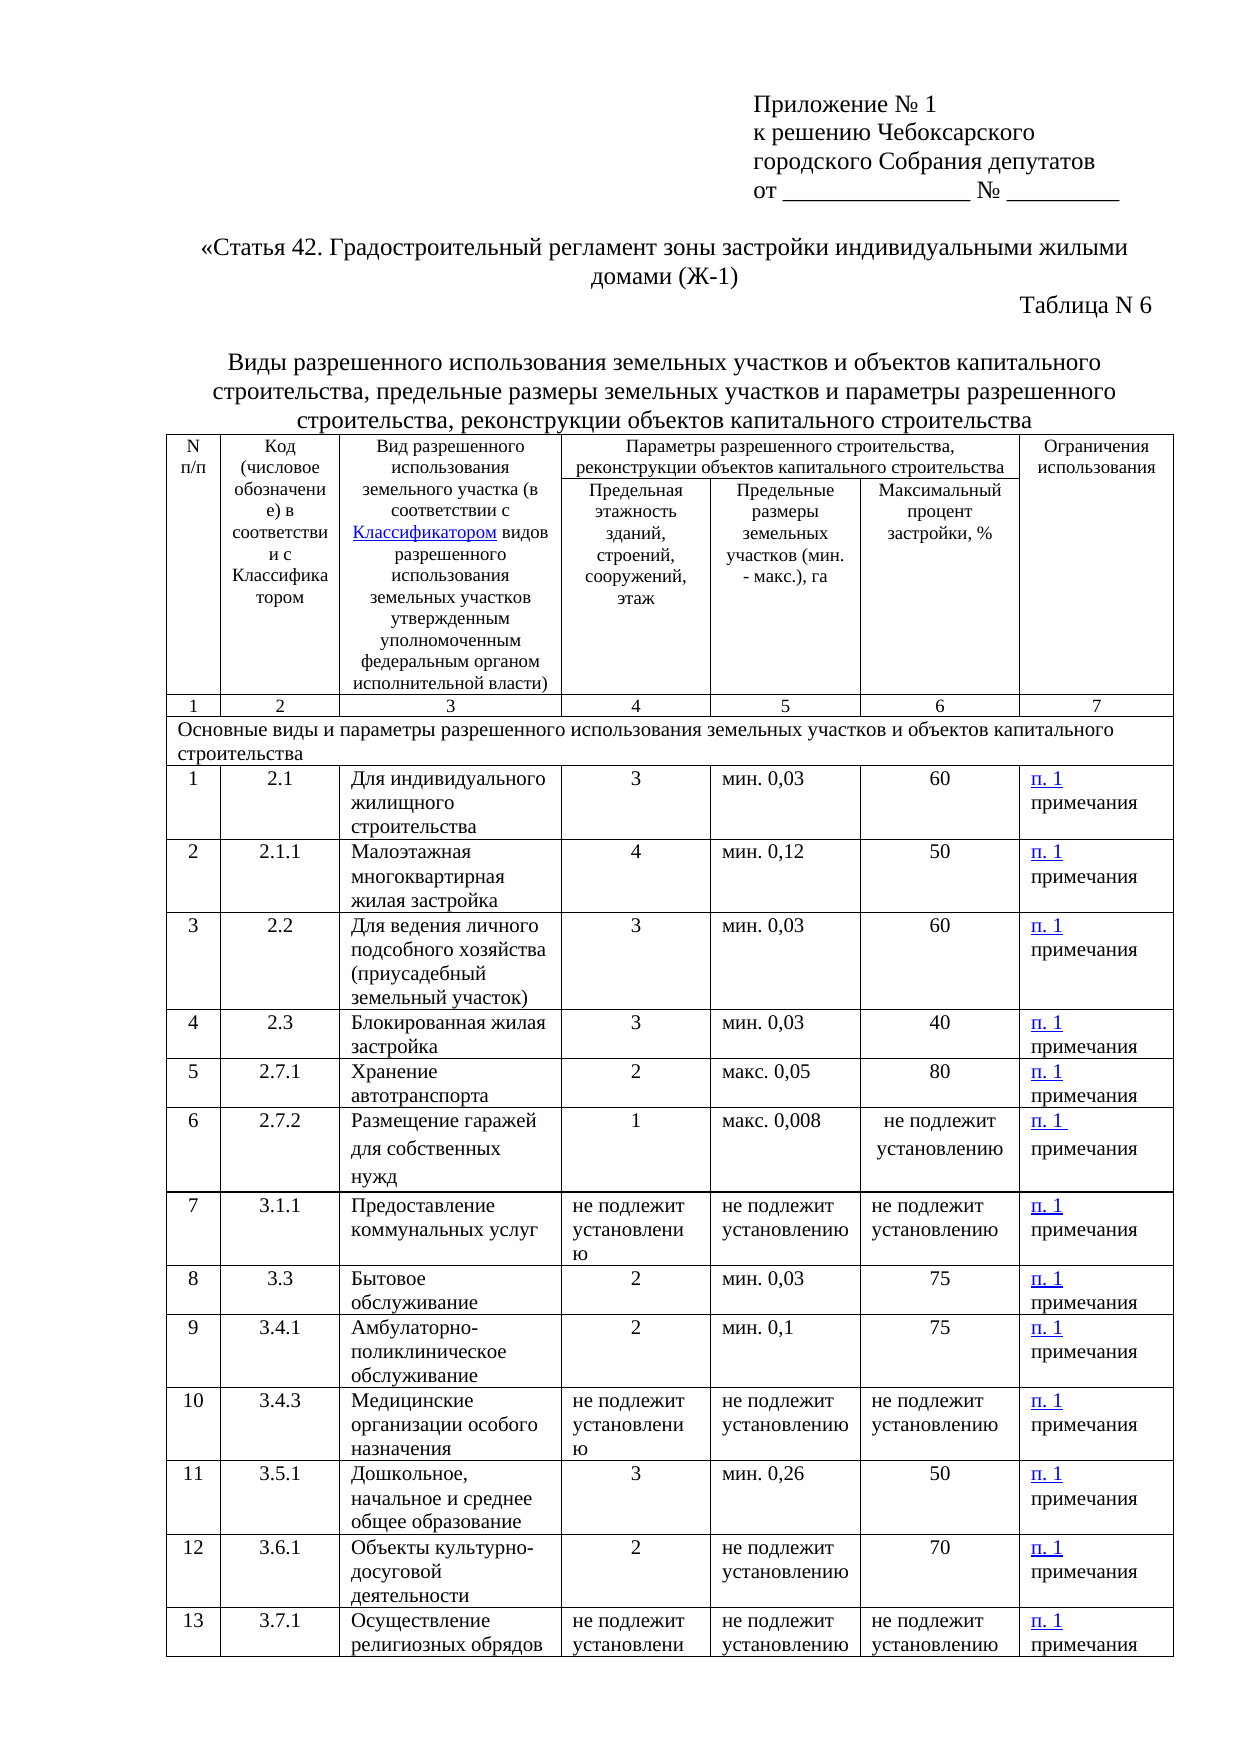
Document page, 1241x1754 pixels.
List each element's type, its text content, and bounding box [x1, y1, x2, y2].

table_cell Хранение автотранспорта [340, 1059, 561, 1107]
table_cell 50 [861, 1461, 1019, 1533]
table_cell 3 [340, 695, 561, 716]
table_cell Для индивидуального жилищного строительства [340, 766, 561, 838]
table_cell 3.3 [221, 1266, 339, 1314]
table_cell 1 [167, 766, 220, 838]
table_cell 2 [562, 1535, 710, 1607]
table_cell 5 [711, 695, 860, 716]
table_cell 2.7.2 [221, 1108, 339, 1191]
table_cell 2 [167, 840, 220, 912]
table_cell 2 [562, 1315, 710, 1387]
table_cell 1 [167, 695, 220, 716]
table_cell п. 1 примечания [1020, 766, 1173, 838]
table_cell Предельная этажность зданий, строений, сооружений, этаж [562, 479, 710, 693]
table_cell 2 [562, 1266, 710, 1314]
table_cell 7 [1020, 695, 1173, 716]
table_cell 3.4.3 [221, 1388, 339, 1460]
table_cell мин. 0,03 [711, 913, 860, 1009]
table_cell мин. 0,12 [711, 840, 860, 912]
table_cell 3.1.1 [221, 1193, 339, 1265]
table_header N п/п [167, 435, 220, 693]
table_cell 2.3 [221, 1010, 339, 1058]
table_cell 2.7.1 [221, 1059, 339, 1107]
table_cell п. 1 примечания [1020, 1535, 1173, 1607]
table_cell 3 [167, 913, 220, 1009]
table_cell 4 [562, 695, 710, 716]
table_cell Бытовое обслуживание [340, 1266, 561, 1314]
table_cell 2 [221, 695, 339, 716]
table_cell Малоэтажная многоквартирная жилая застройка [340, 840, 561, 912]
table_cell 2.2 [221, 913, 339, 1009]
table_cell п. 1 примечания [1020, 1266, 1173, 1314]
table_cell мин. 0,03 [711, 1010, 860, 1058]
table_cell 11 [167, 1461, 220, 1533]
table_cell Размещение гаражей для собственных нужд [340, 1108, 561, 1191]
table_cell Предельные размеры земельных участков (мин. - макс.), га [711, 479, 860, 693]
table_cell макс. 0,008 [711, 1108, 860, 1191]
table_cell 13 [167, 1608, 220, 1656]
table_cell Блокированная жилая застройка [340, 1010, 561, 1058]
table_cell 3 [562, 1010, 710, 1058]
table_cell 4 [562, 840, 710, 912]
table_cell 1 [562, 1108, 710, 1191]
table_cell 5 [167, 1059, 220, 1107]
table_cell 7 [167, 1193, 220, 1265]
table_cell 75 [861, 1266, 1019, 1314]
table_cell Предоставление коммунальных услуг [340, 1193, 561, 1265]
table_cell п. 1 примечания [1020, 1193, 1173, 1265]
table_cell 4 [167, 1010, 220, 1058]
table_cell не подлежит установлению [711, 1388, 860, 1460]
table_cell мин. 0,26 [711, 1461, 860, 1533]
table_cell мин. 0,1 [711, 1315, 860, 1387]
table_cell 80 [861, 1059, 1019, 1107]
text к решению Чебоксарского [753, 117, 1152, 146]
table_cell 40 [861, 1010, 1019, 1058]
table_header Вид разрешенного использования земельного участка (в соответствии с Классификатором видов разрешенного использования земельных участков утвержденным уполномоченным федеральным органом исполнительной власти) [340, 435, 561, 693]
table_cell не подлежит установлению [861, 1388, 1019, 1460]
table_cell п. 1 примечания [1020, 1010, 1173, 1058]
table_cell п. 1 примечания [1020, 1108, 1173, 1191]
table_cell 3.4.1 [221, 1315, 339, 1387]
text городского Собрания депутатов [753, 146, 1152, 175]
table_cell 9 [167, 1315, 220, 1387]
table_cell 50 [861, 840, 1019, 912]
table_cell п. 1 примечания [1020, 1461, 1173, 1533]
text Виды разрешенного использования земельных участков и объектов капитального строительства, предельные размеры земельных участков и параметры разрешенного строительства, реконструкции объектов капитального строительства [177, 347, 1152, 434]
table_cell 6 [167, 1108, 220, 1191]
table_cell не подлежит установлению [562, 1193, 710, 1265]
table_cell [340, 1608, 561, 1656]
table_cell 60 [861, 913, 1019, 1009]
table_cell 2 [562, 1059, 710, 1107]
table_cell мин. 0,03 [711, 1266, 860, 1314]
table_cell не подлежит установлению [861, 1108, 1019, 1191]
table_cell 12 [167, 1535, 220, 1607]
table_cell не подлежит установлению [711, 1535, 860, 1607]
table_cell 6 [861, 695, 1019, 716]
table_cell Дошкольное, начальное и среднее общее образование [340, 1461, 561, 1533]
table_cell п. 1 примечания [1020, 913, 1173, 1009]
table_cell 3 [562, 766, 710, 838]
table_cell п. 1 примечания [1020, 1388, 1173, 1460]
text «Статья 42. Градостроительный регламент зоны застройки индивидуальными жилыми домами (Ж-1) [177, 232, 1152, 290]
table_cell Максимальный процент застройки, % [861, 479, 1019, 693]
table_cell 3.6.1 [221, 1535, 339, 1607]
table_cell 10 [167, 1388, 220, 1460]
table_cell 75 [861, 1315, 1019, 1387]
table_cell п. 1 примечания [1020, 1315, 1173, 1387]
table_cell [562, 1608, 710, 1656]
table_cell Основные виды и параметры разрешенного использования земельных участков и объектов капитального строительства [167, 717, 1173, 765]
table_header Ограничения использования [1020, 435, 1173, 693]
table_cell 3 [562, 1461, 710, 1533]
table_cell Амбулаторно-поликлиническое обслуживание [340, 1315, 561, 1387]
table_cell 70 [861, 1535, 1019, 1607]
table_header Параметры разрешенного строительства, реконструкции объектов капитального строительства [562, 435, 1019, 478]
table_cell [711, 1608, 860, 1656]
table_cell не подлежит установлению [711, 1193, 860, 1265]
table_cell 2.1 [221, 766, 339, 838]
table_cell 2.1.1 [221, 840, 339, 912]
table_cell 8 [167, 1266, 220, 1314]
table_cell 3.7.1 [221, 1608, 339, 1656]
table_cell макс. 0,05 [711, 1059, 860, 1107]
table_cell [861, 1608, 1019, 1656]
table_cell п. 1 примечания [1020, 1608, 1173, 1656]
table_header Код (числовое обозначение) в соответствии с Классификатором [221, 435, 339, 693]
text от _______________ № _________ [753, 175, 1152, 204]
table_cell не подлежит установлению [861, 1193, 1019, 1265]
table_cell 3.5.1 [221, 1461, 339, 1533]
table_cell Объекты культурно-досуговой деятельности [340, 1535, 561, 1607]
table_cell 3 [562, 913, 710, 1009]
table_cell мин. 0,03 [711, 766, 860, 838]
text Приложение № 1 [753, 89, 1152, 117]
text Таблица N 6 [177, 290, 1152, 319]
table_cell Медицинские организации особого назначения [340, 1388, 561, 1460]
table_cell не подлежит установлению [562, 1388, 710, 1460]
table_cell п. 1 примечания [1020, 840, 1173, 912]
table_cell 60 [861, 766, 1019, 838]
table_cell Для ведения личного подсобного хозяйства (приусадебный земельный участок) [340, 913, 561, 1009]
table_cell п. 1 примечания [1020, 1059, 1173, 1107]
